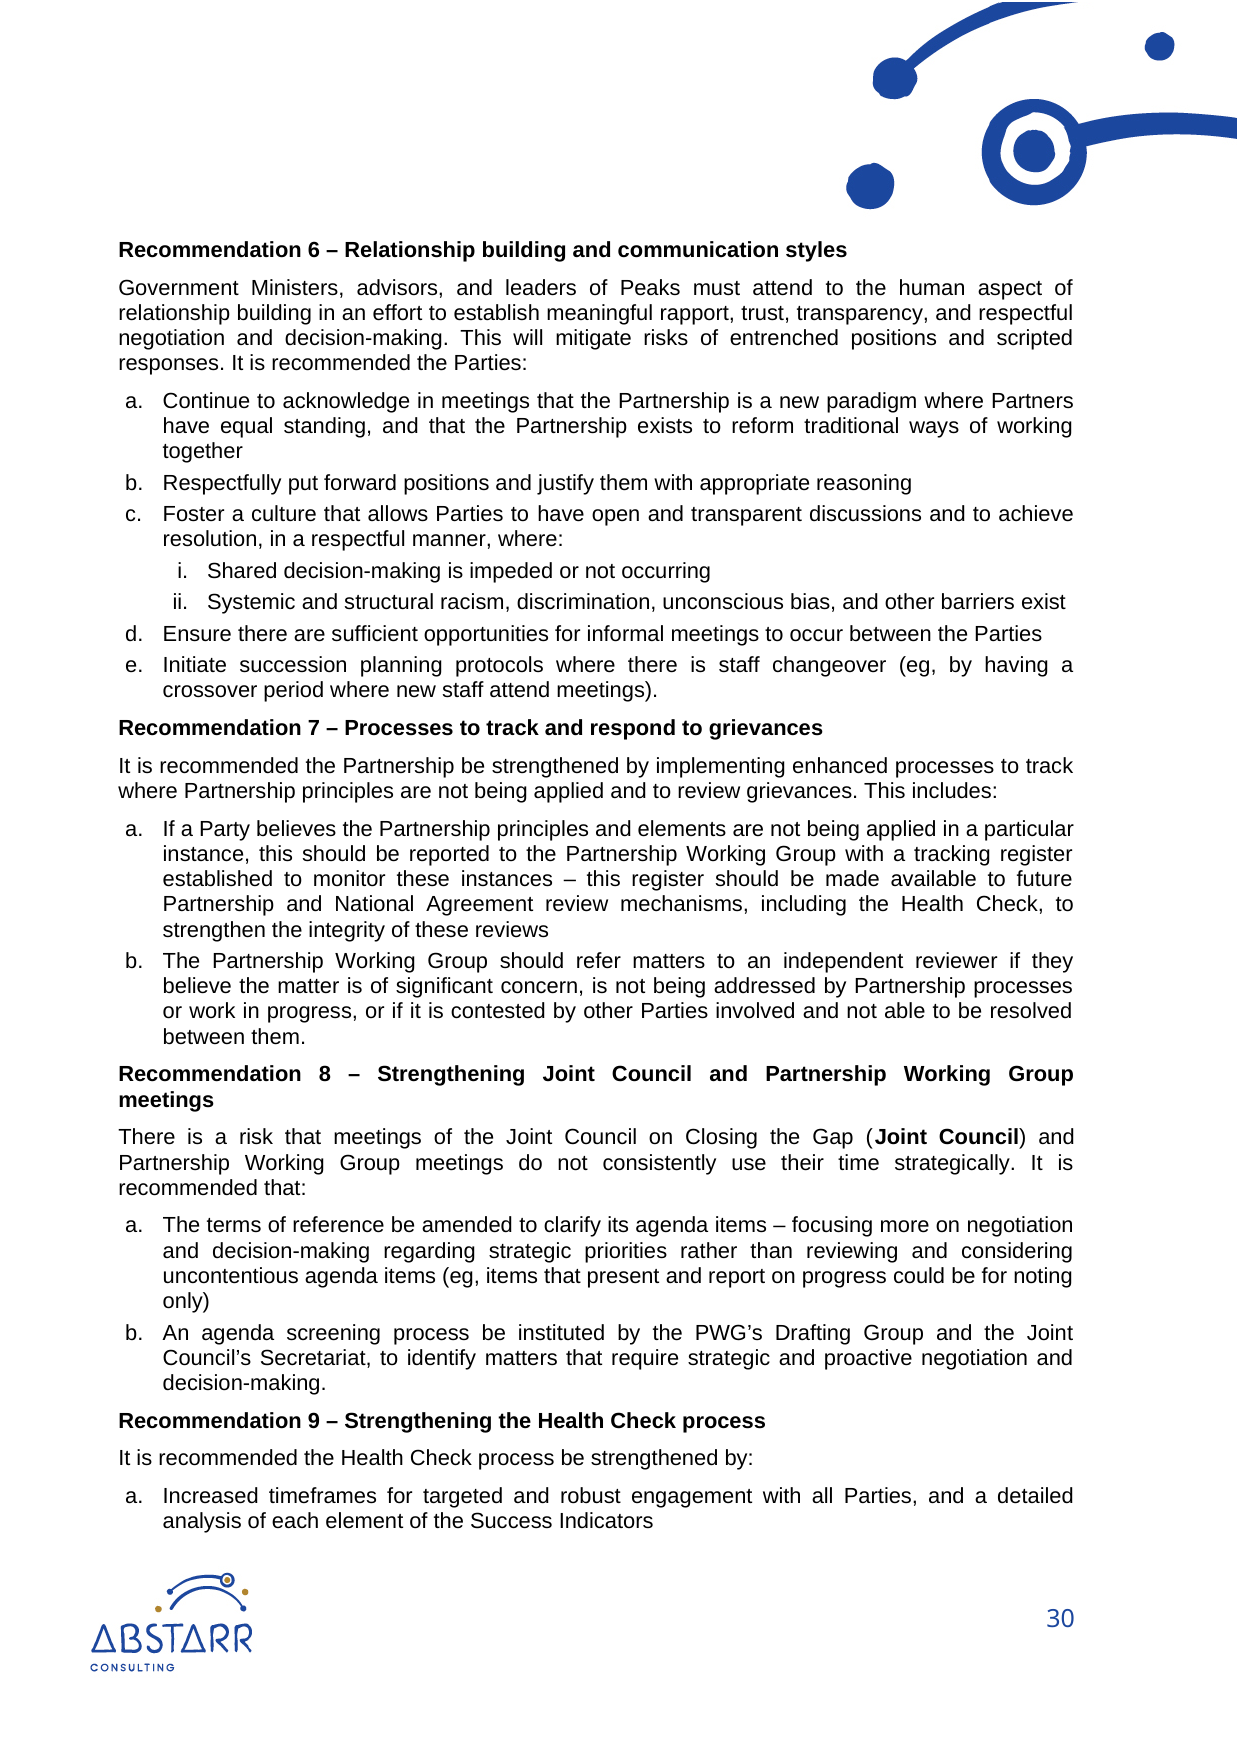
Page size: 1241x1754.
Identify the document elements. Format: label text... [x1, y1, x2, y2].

text Recommendation 7 – Processes to track and respond to grievances [118, 715, 1075, 740]
list Shared decision-making is impeded or not occurring [188, 558, 1075, 583]
list An agenda screening process be instituted by the PWG’s Drafting Group and the Joint Council’s Secretariat, to identify matters that require strategic and proactive negotiation and decision-making. [125, 1319, 1075, 1395]
text Recommendation 6 – Relationship building and communication styles [118, 237, 1075, 262]
list Continue to acknowledge in meetings that the Partnership is a new paradigm where Partners have equal standing, and that the Partnership exists to reform traditional ways of working together [125, 388, 1075, 463]
list If a Party believes the Partnership principles and elements are not being applied in a particular instance, this should be reported to the Partnership Working Group with a tracking register established to monitor these instances – this register should be made available to future Partnership and National Agreement review mechanisms, including the Health Check, to strengthen the integrity of these reviews [125, 816, 1075, 942]
list Increased timeframes for targeted and robust engagement with all Parties, and a detailed analysis of each element of the Success Indicators [125, 1483, 1075, 1533]
text There is a risk that meetings of the Joint Council on Closing the Gap (Joint Council) and Partnership Working Group meetings do not consistently use their time strategically. It is recommended that: [118, 1124, 1075, 1200]
list Respectfully put forward positions and justify them with appropriate reasoning [125, 470, 1075, 495]
text Recommendation 8 – Strengthening Joint Council and Partnership Working Group meetings [118, 1061, 1075, 1112]
picture [2, 2, 1237, 1090]
text Recommendation 9 – Strengthening the Health Check process [118, 1408, 1075, 1433]
list Ensure there are sufficient opportunities for informal meetings to occur between the Parties [125, 621, 1075, 646]
list Initiate succession planning protocols where there is staff changeover (eg, by having a crossover period where new staff attend meetings). [125, 652, 1075, 703]
list Foster a culture that allows Parties to have open and transparent discussions and to achieve resolution, in a respectful manner, where: [125, 501, 1075, 552]
list Systemic and structural racism, discrimination, unconscious bias, and other barriers exist [188, 589, 1075, 614]
list The terms of reference be amended to clarify its agenda items – focusing more on negotiation and decision-making regarding strategic priorities rather than reviewing and considering uncontentious agenda items (eg, items that present and report on progress could be for noting only) [125, 1212, 1075, 1313]
text It is recommended the Health Check process be strengthened by: [118, 1445, 1075, 1471]
picture [2, 1472, 1237, 1754]
text Government Ministers, advisors, and leaders of Peaks must attend to the human aspect of relationship building in an effort to establish meaningful rapport, trust, transparency, and respectful negotiation and decision-making. This will mitigate risks of entrenched positions and scripted responses. It is recommended the Parties: [118, 274, 1075, 375]
list The Partnership Working Group should refer matters to an independent reviewer if they believe the matter is of significant concern, is not being addressed by Partnership processes or work in progress, or if it is contested by other Parties involved and not able to be resolved between them. [125, 948, 1075, 1049]
text It is recommended the Partnership be strengthened by implementing enhanced processes to track where Partnership principles are not being applied and to review grievances. This includes: [118, 753, 1075, 803]
